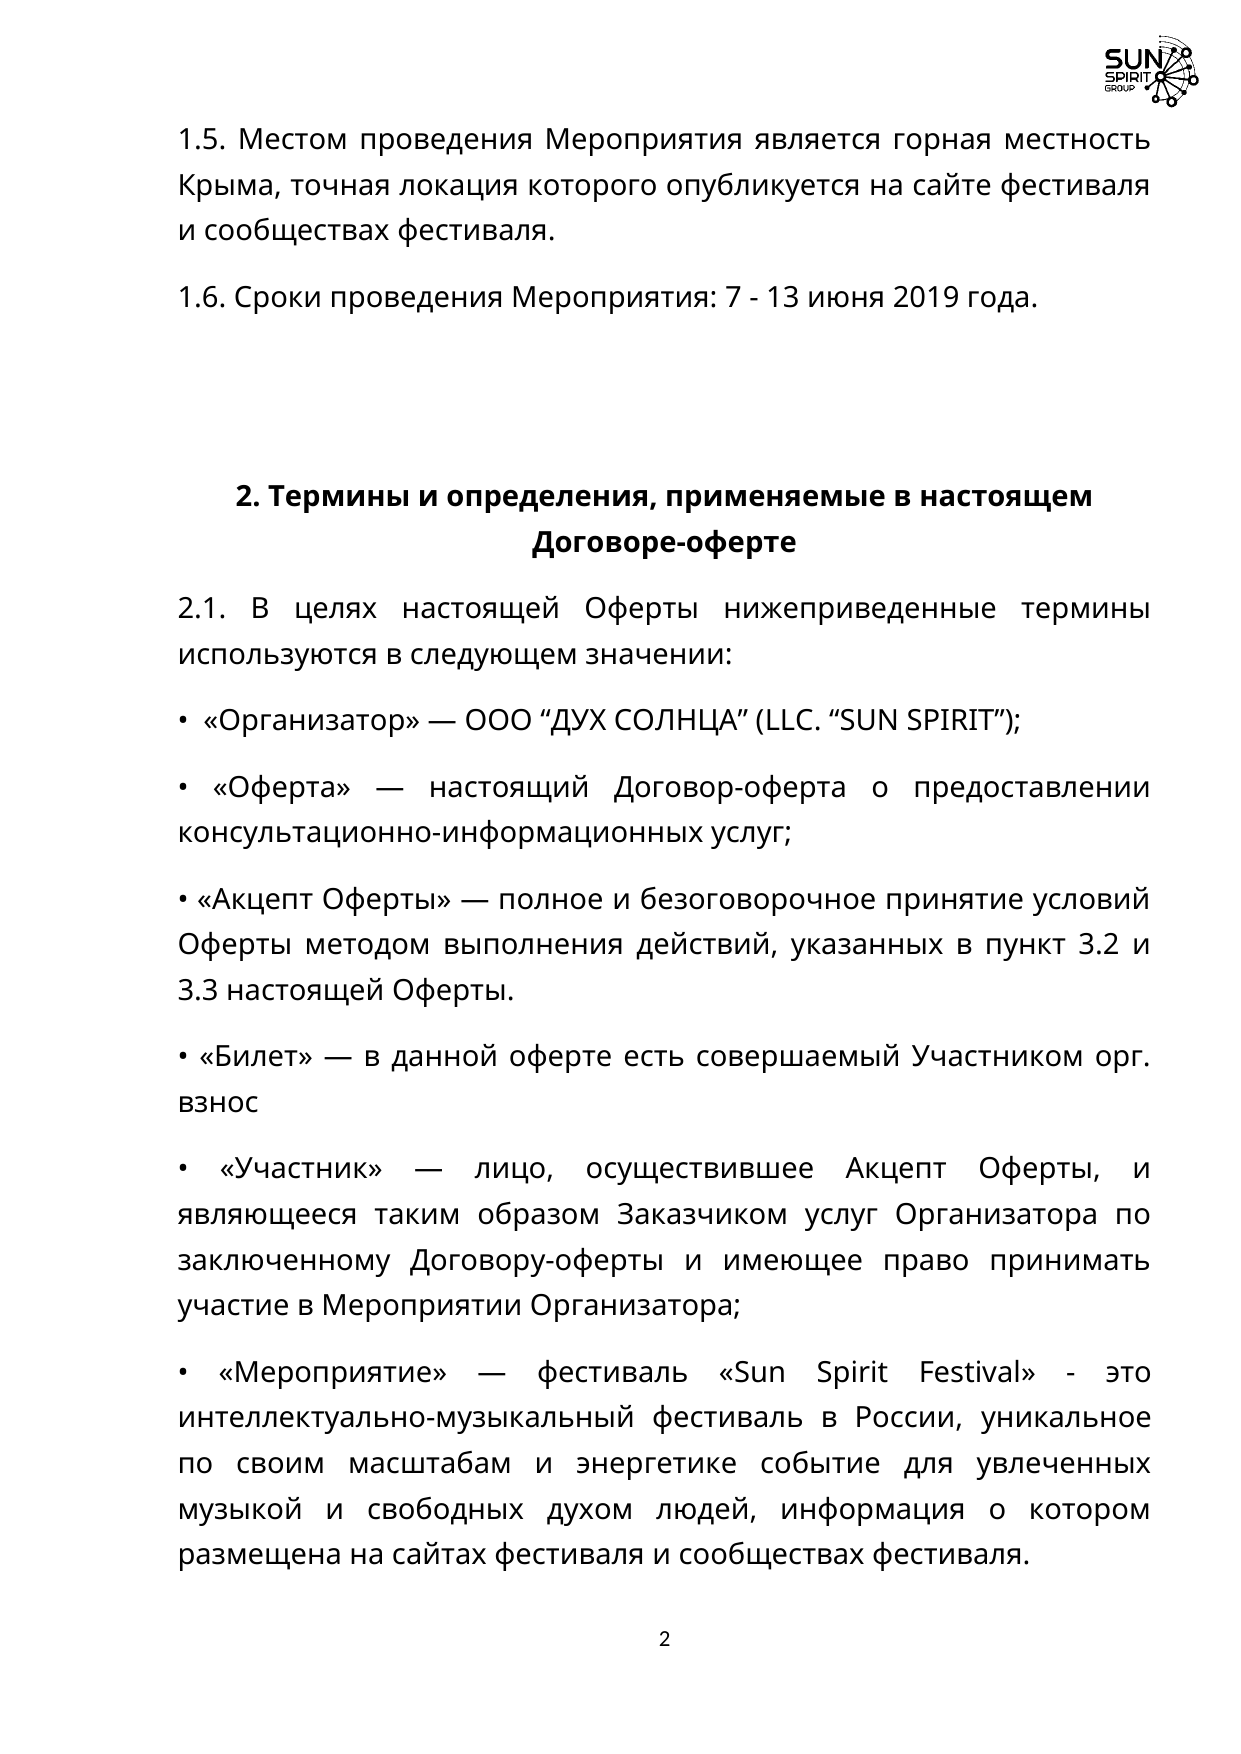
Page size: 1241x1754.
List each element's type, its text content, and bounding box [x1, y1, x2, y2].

text • «Акцепт Оферты» — полное и безоговорочное принятие условий Оферты методом выполнения действий, указанных в пункт 3.2 и 3.3 настоящей Оферты. [177, 878, 1152, 1009]
text • «Билет» — в данной оферте есть совершаемый Участником орг. взнос [177, 1036, 1152, 1121]
text 1.6. Сроки проведения Мероприятия: 7 - 13 июня 2019 года. [177, 276, 1152, 316]
text • «Участник» — лицо, осуществившее Акцепт Оферты, и являющееся таким образом Заказчиком услуг Организатора по заключенному Договору-оферты и имеющее право принимать участие в Мероприятии Организатора; [177, 1148, 1152, 1324]
text • «Организатор» — ООО “ДУХ СОЛНЦА” (LLC. “SUN SPIRIT”); [177, 699, 1152, 739]
text 1.5. Местом проведения Мероприятия является горная местность Крыма, точная локация которого опубликуется на сайте фестиваля и сообществах фестиваля. [177, 118, 1152, 249]
text 2.1. В целях настоящей Оферты нижеприведенные термины используются в следующем значении: [177, 587, 1152, 673]
text • «Мероприятие» — фестиваль «Sun Spirit Festival» - это интеллектуально-музыкальный фестиваль в России, уникальное по своим масштабам и энергетике событие для увлеченных музыкой и свободных духом людей, информация о котором размещена на сайтах фестиваля и сообществах фестиваля. [177, 1351, 1152, 1573]
picture [1095, 28, 1205, 113]
text 2. Термины и определения, применяемые в настоящем Договоре-оферте [177, 475, 1152, 561]
text • «Оферта» — настоящий Договор-оферта о предоставлении консультационно-информационных услуг; [177, 766, 1152, 851]
